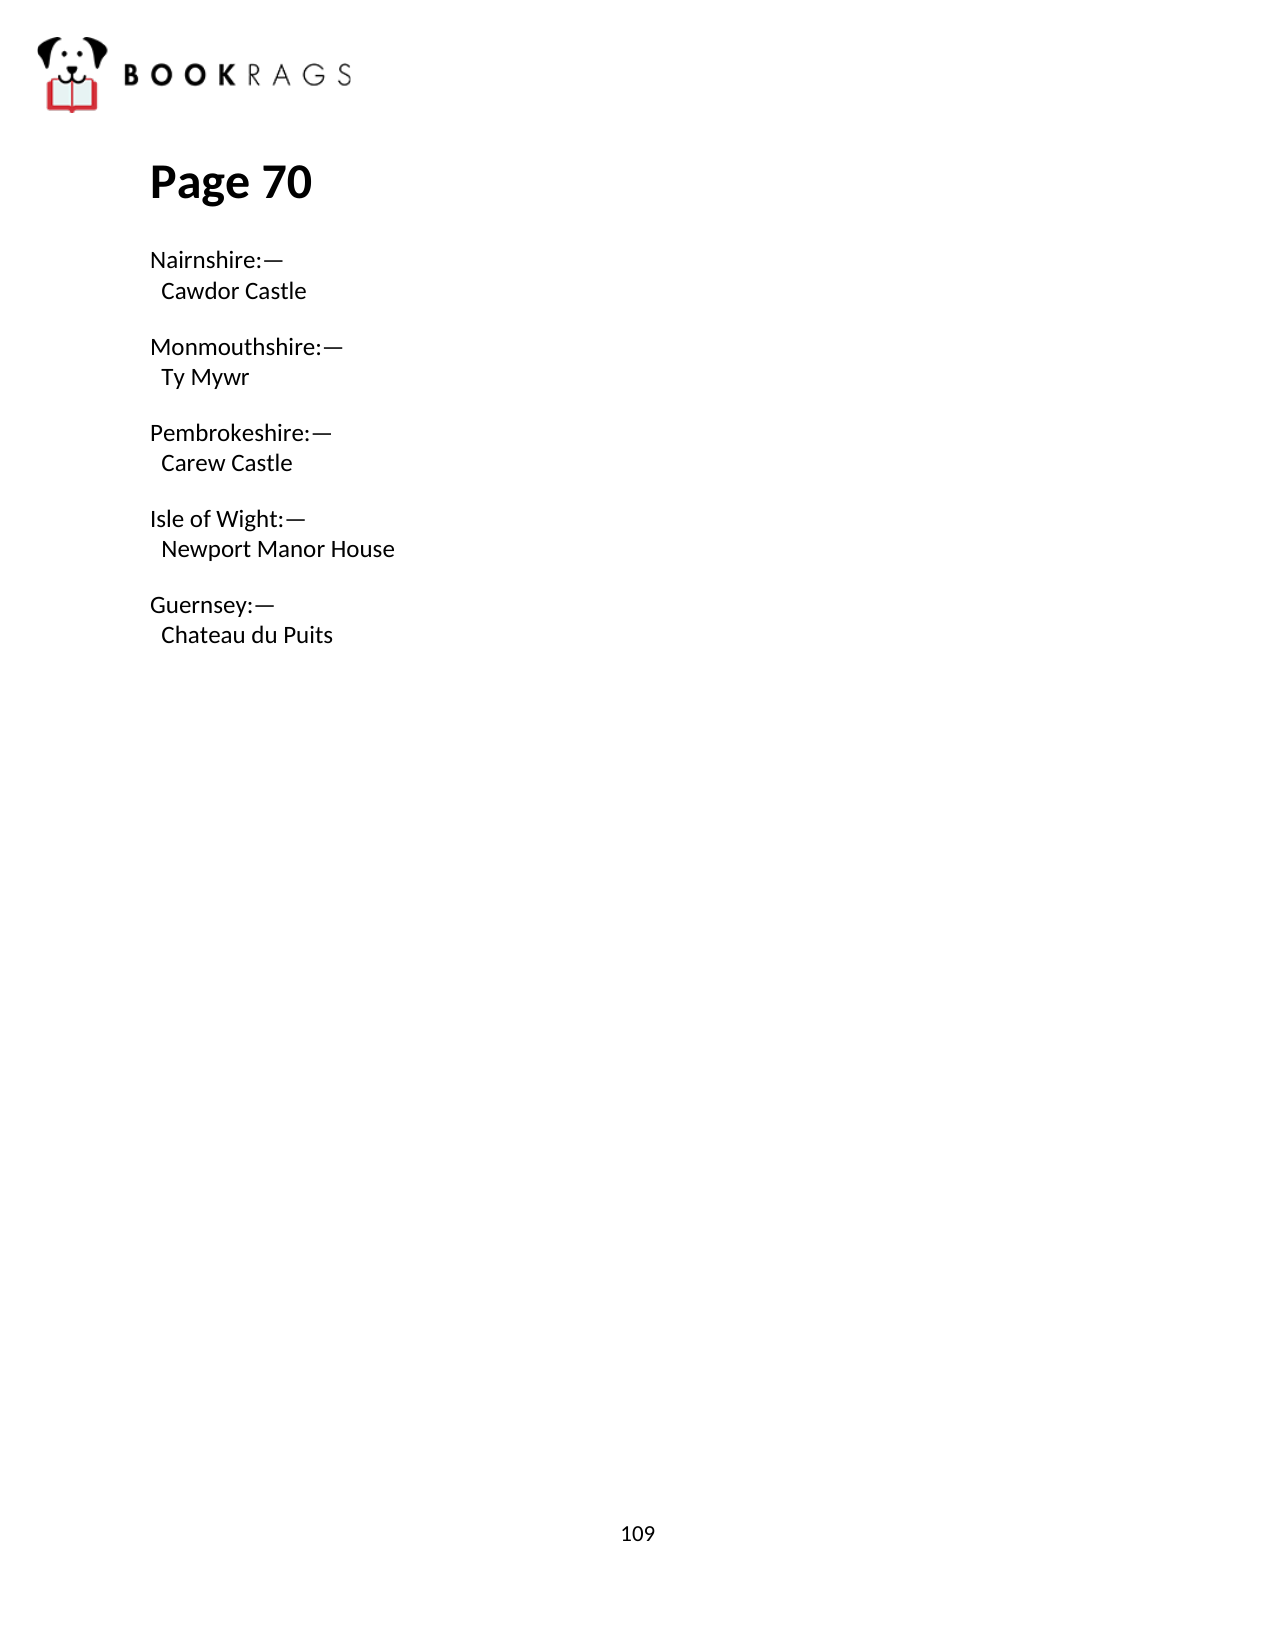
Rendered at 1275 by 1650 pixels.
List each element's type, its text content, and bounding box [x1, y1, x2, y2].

text Pembrokeshire:—­ Carew Castle [150, 417, 1125, 478]
text Monmouthshire:—­ Ty Mywr [150, 331, 1125, 392]
text Nairnshire:—­ Cawdor Castle [150, 244, 1125, 306]
text Guernsey:—­ Chateau du Puits [150, 589, 1125, 650]
text Isle of Wight:—­ Newport Manor House [150, 503, 1125, 564]
picture [37, 37, 351, 113]
text Page 70 [150, 150, 1125, 211]
